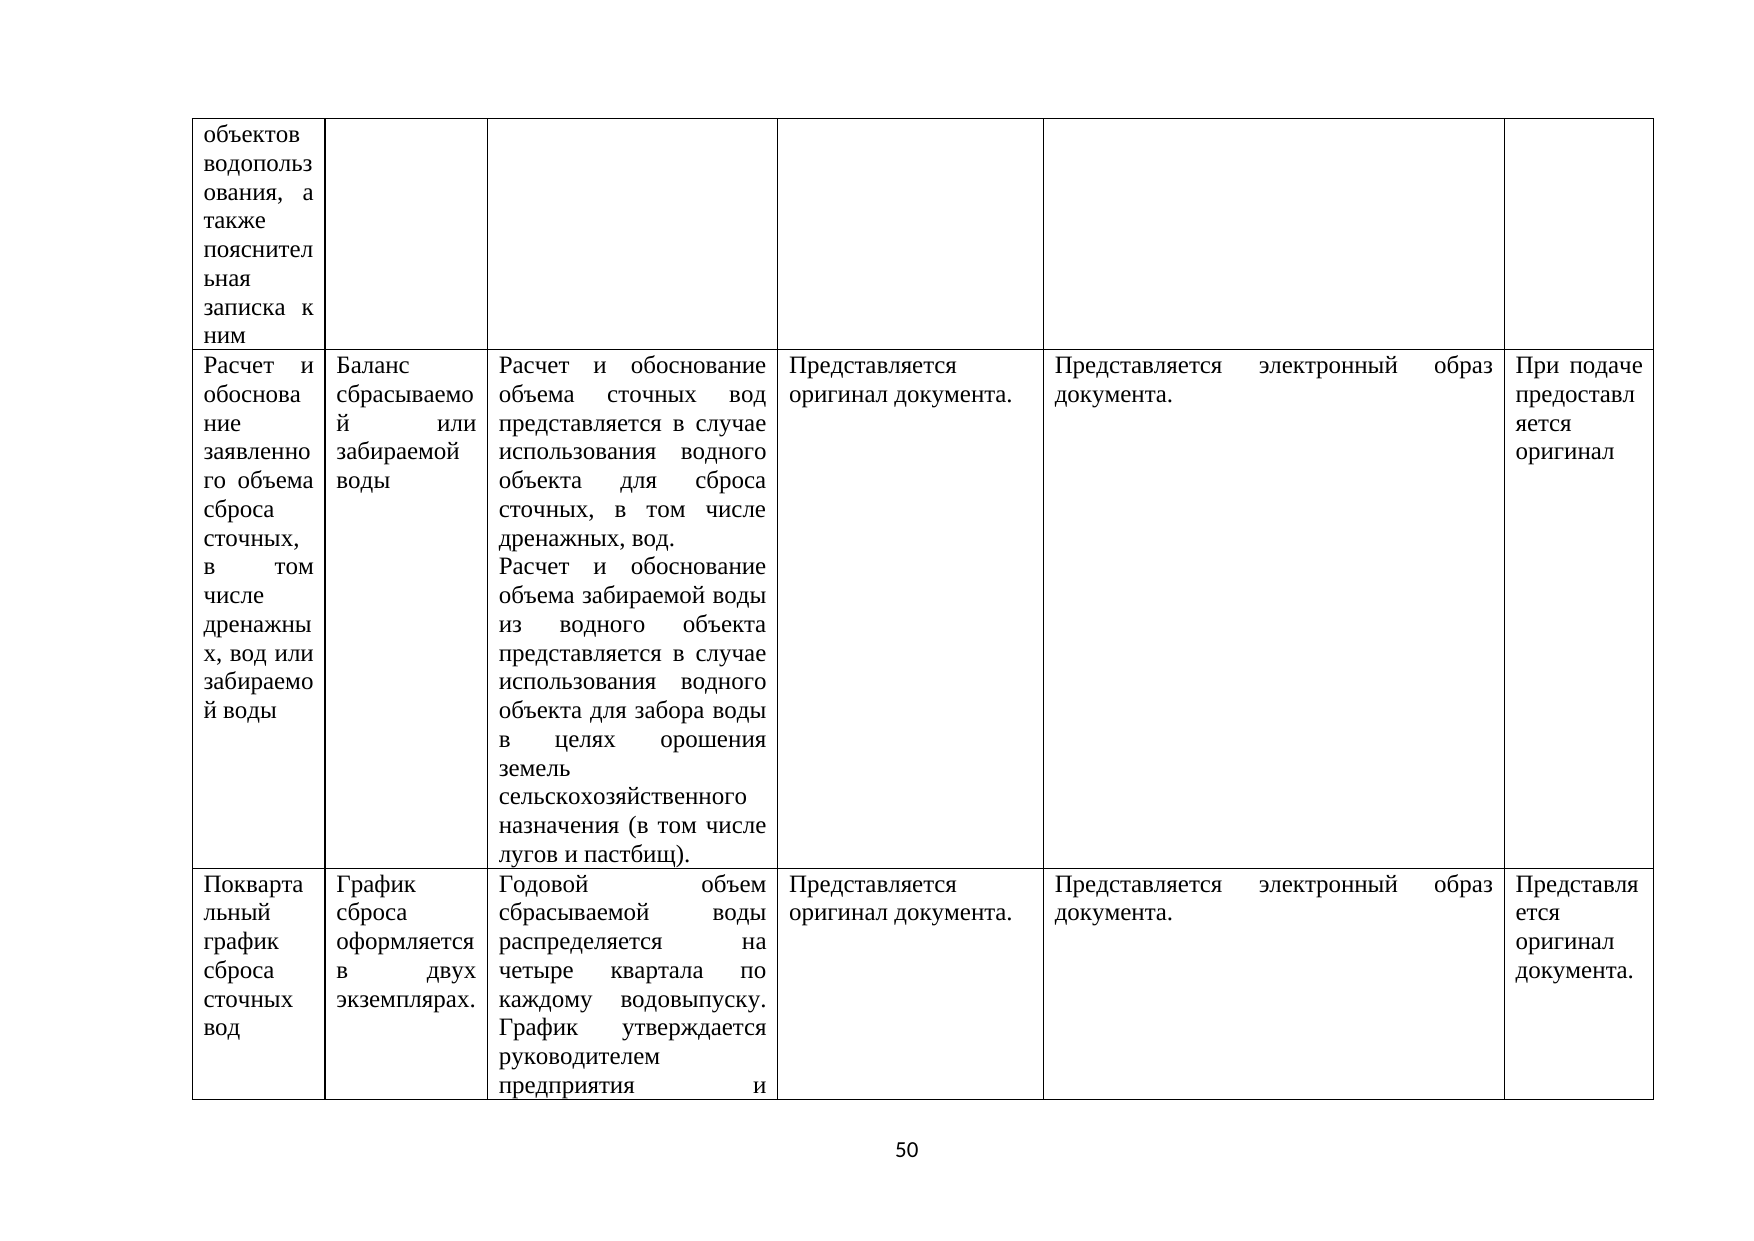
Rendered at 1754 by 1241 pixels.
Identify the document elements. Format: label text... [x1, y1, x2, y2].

table_cell Расчет и обоснование заявленного объема сброса сточных, в том числе дренажных, вод или забираемой воды [193, 350, 324, 868]
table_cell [326, 869, 487, 1099]
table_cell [326, 119, 487, 349]
table_cell Представляется оригинал документа. [778, 350, 1043, 868]
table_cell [778, 869, 1043, 1099]
table_cell Представляется электронный образ документа. [1044, 350, 1504, 868]
table_cell При подаче предоставляется оригинал [1505, 350, 1653, 868]
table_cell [1505, 119, 1653, 349]
table_cell Расчет и обоснование объема сточных вод представляется в случае использования водного объекта для сброса сточных, в том числе дренажных, вод. Расчет и обоснование объема забираемой воды из водного объекта представляется в случае использования водного объекта для забора воды в целях орошения земель сельскохозяйственного назначения (в том числе лугов и пастбищ). [488, 350, 777, 868]
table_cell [1044, 869, 1504, 1099]
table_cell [488, 119, 777, 349]
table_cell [488, 869, 777, 1099]
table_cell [1505, 869, 1653, 1099]
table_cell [1044, 119, 1504, 349]
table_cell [193, 119, 324, 349]
table_cell Баланс сбрасываемой или забираемой воды [326, 350, 487, 868]
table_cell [193, 869, 324, 1099]
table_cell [778, 119, 1043, 349]
